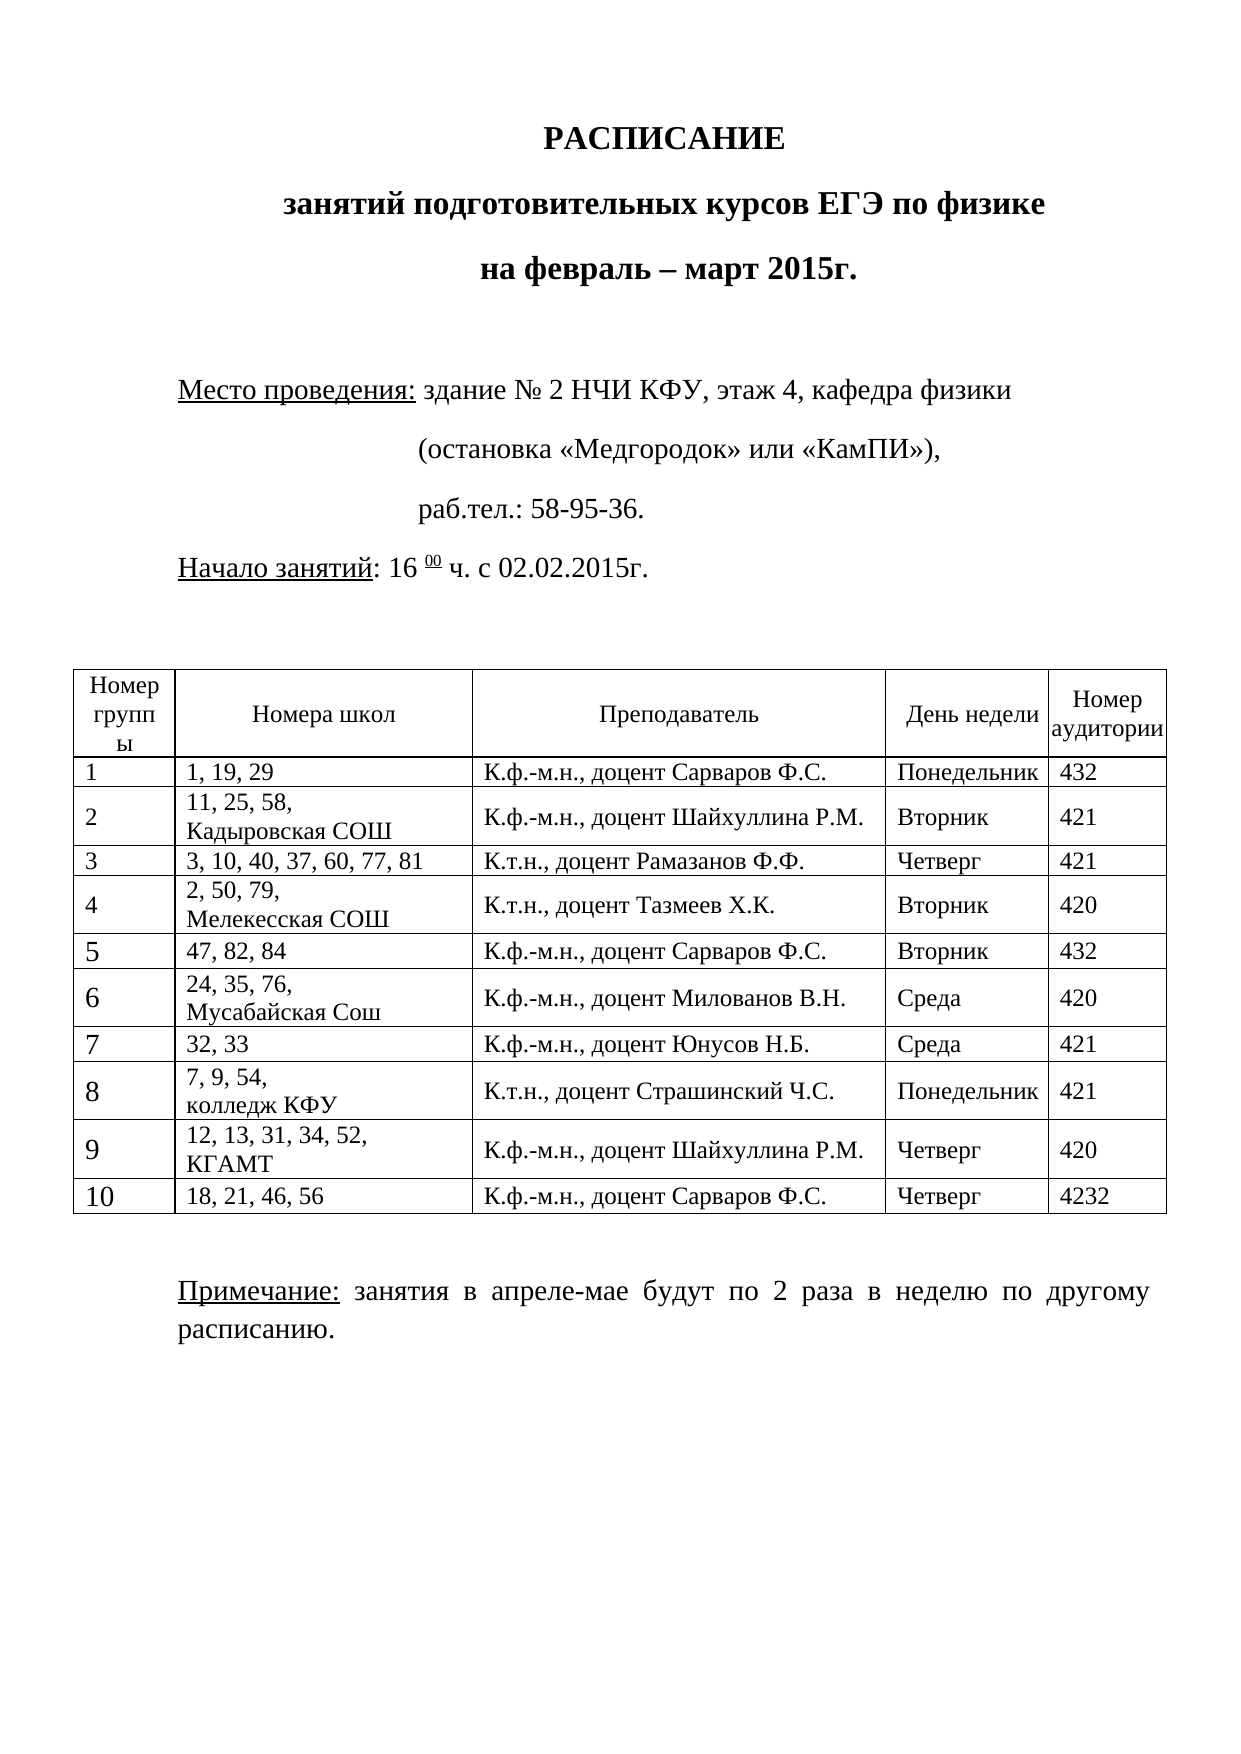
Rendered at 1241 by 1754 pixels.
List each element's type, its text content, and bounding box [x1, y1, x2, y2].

text на февраль – март 2015г. [177, 248, 1152, 286]
table_cell К.ф.-м.н., доцент Сарваров Ф.С. [473, 758, 885, 786]
table_cell 420 [1049, 1120, 1166, 1178]
table_cell 7, 9, 54, колледж КФУ [176, 1062, 472, 1119]
table_cell Понедельник [886, 1062, 1048, 1119]
table_cell 47, 82, 84 [176, 934, 472, 968]
table_cell 432 [1049, 934, 1166, 968]
table_cell 5 [74, 934, 174, 968]
text Примечание: занятия в апреле-мае будут по 2 раза в неделю по другому расписанию. [177, 1273, 1152, 1345]
table_cell К.ф.-м.н., доцент Юнусов Н.Б. [473, 1027, 885, 1061]
table_cell 420 [1049, 876, 1166, 933]
text Место проведения: здание № 2 НЧИ КФУ, этаж 4, кафедра физики [177, 372, 1152, 406]
table_cell Четверг [886, 1179, 1048, 1212]
table_cell 24, 35, 76, Мусабайская Сош [176, 969, 472, 1026]
table_cell 2 [74, 787, 174, 845]
table_cell К.ф.-м.н., доцент Сарваров Ф.С. [473, 1179, 885, 1212]
table_header Номера школ [176, 670, 472, 756]
table_cell К.т.н., доцент Тазмеев Х.К. [473, 876, 885, 933]
table_cell 12, 13, 31, 34, 52, КГАМТ [176, 1120, 472, 1178]
table_cell 6 [74, 969, 174, 1026]
table_cell 7 [74, 1027, 174, 1061]
table_cell 3 [74, 846, 174, 874]
table_cell 2, 50, 79, Мелекесская СОШ [176, 876, 472, 933]
table_cell 8 [74, 1062, 174, 1119]
table_cell 432 [1049, 758, 1166, 786]
table_cell 11, 25, 58, Кадыровская СОШ [176, 787, 472, 845]
table_cell 421 [1049, 1027, 1166, 1061]
table_header Номер аудитории [1049, 670, 1166, 756]
text (остановка «Медгородок» или «КамПИ»), [177, 432, 1152, 465]
table_cell Среда [886, 969, 1048, 1026]
table_cell 1, 19, 29 [176, 758, 472, 786]
table_cell К.т.н., доцент Страшинский Ч.С. [473, 1062, 885, 1119]
table_cell 32, 33 [176, 1027, 472, 1061]
text раб.тел.: 58-95-36. [177, 491, 1152, 524]
table_cell 4232 [1049, 1179, 1166, 1212]
table_cell Вторник [886, 876, 1048, 933]
table_cell Вторник [886, 934, 1048, 968]
table_cell 3, 10, 40, 37, 60, 77, 81 [176, 846, 472, 874]
table_header Преподаватель [473, 670, 885, 756]
table_cell К.т.н., доцент Рамазанов Ф.Ф. [473, 846, 885, 874]
table_cell 421 [1049, 846, 1166, 874]
table_cell К.ф.-м.н., доцент Шайхуллина Р.М. [473, 787, 885, 845]
table_cell 4 [74, 876, 174, 933]
table_cell К.ф.-м.н., доцент Сарваров Ф.С. [473, 934, 885, 968]
table_cell Среда [886, 1027, 1048, 1061]
table_cell 9 [74, 1120, 174, 1178]
table_cell Четверг [886, 1120, 1048, 1178]
text занятий подготовительных курсов ЕГЭ по физике [177, 183, 1152, 221]
table_header Номер группы [74, 670, 174, 756]
table_cell 421 [1049, 787, 1166, 845]
table_cell 10 [74, 1179, 174, 1212]
table_cell К.ф.-м.н., доцент Шайхуллина Р.М. [473, 1120, 885, 1178]
table_cell 18, 21, 46, 56 [176, 1179, 472, 1212]
table_cell Вторник [886, 787, 1048, 845]
table_cell К.ф.-м.н., доцент Милованов В.Н. [473, 969, 885, 1026]
table_cell Четверг [886, 846, 1048, 874]
text РАСПИСАНИЕ [177, 118, 1152, 156]
table_cell 1 [74, 758, 174, 786]
table_cell 421 [1049, 1062, 1166, 1119]
table_cell Понедельник [886, 758, 1048, 786]
table_cell 420 [1049, 969, 1166, 1026]
table_header День недели [886, 670, 1048, 756]
text Начало занятий: 16 00 ч. с 02.02.2015г. [177, 550, 1152, 584]
